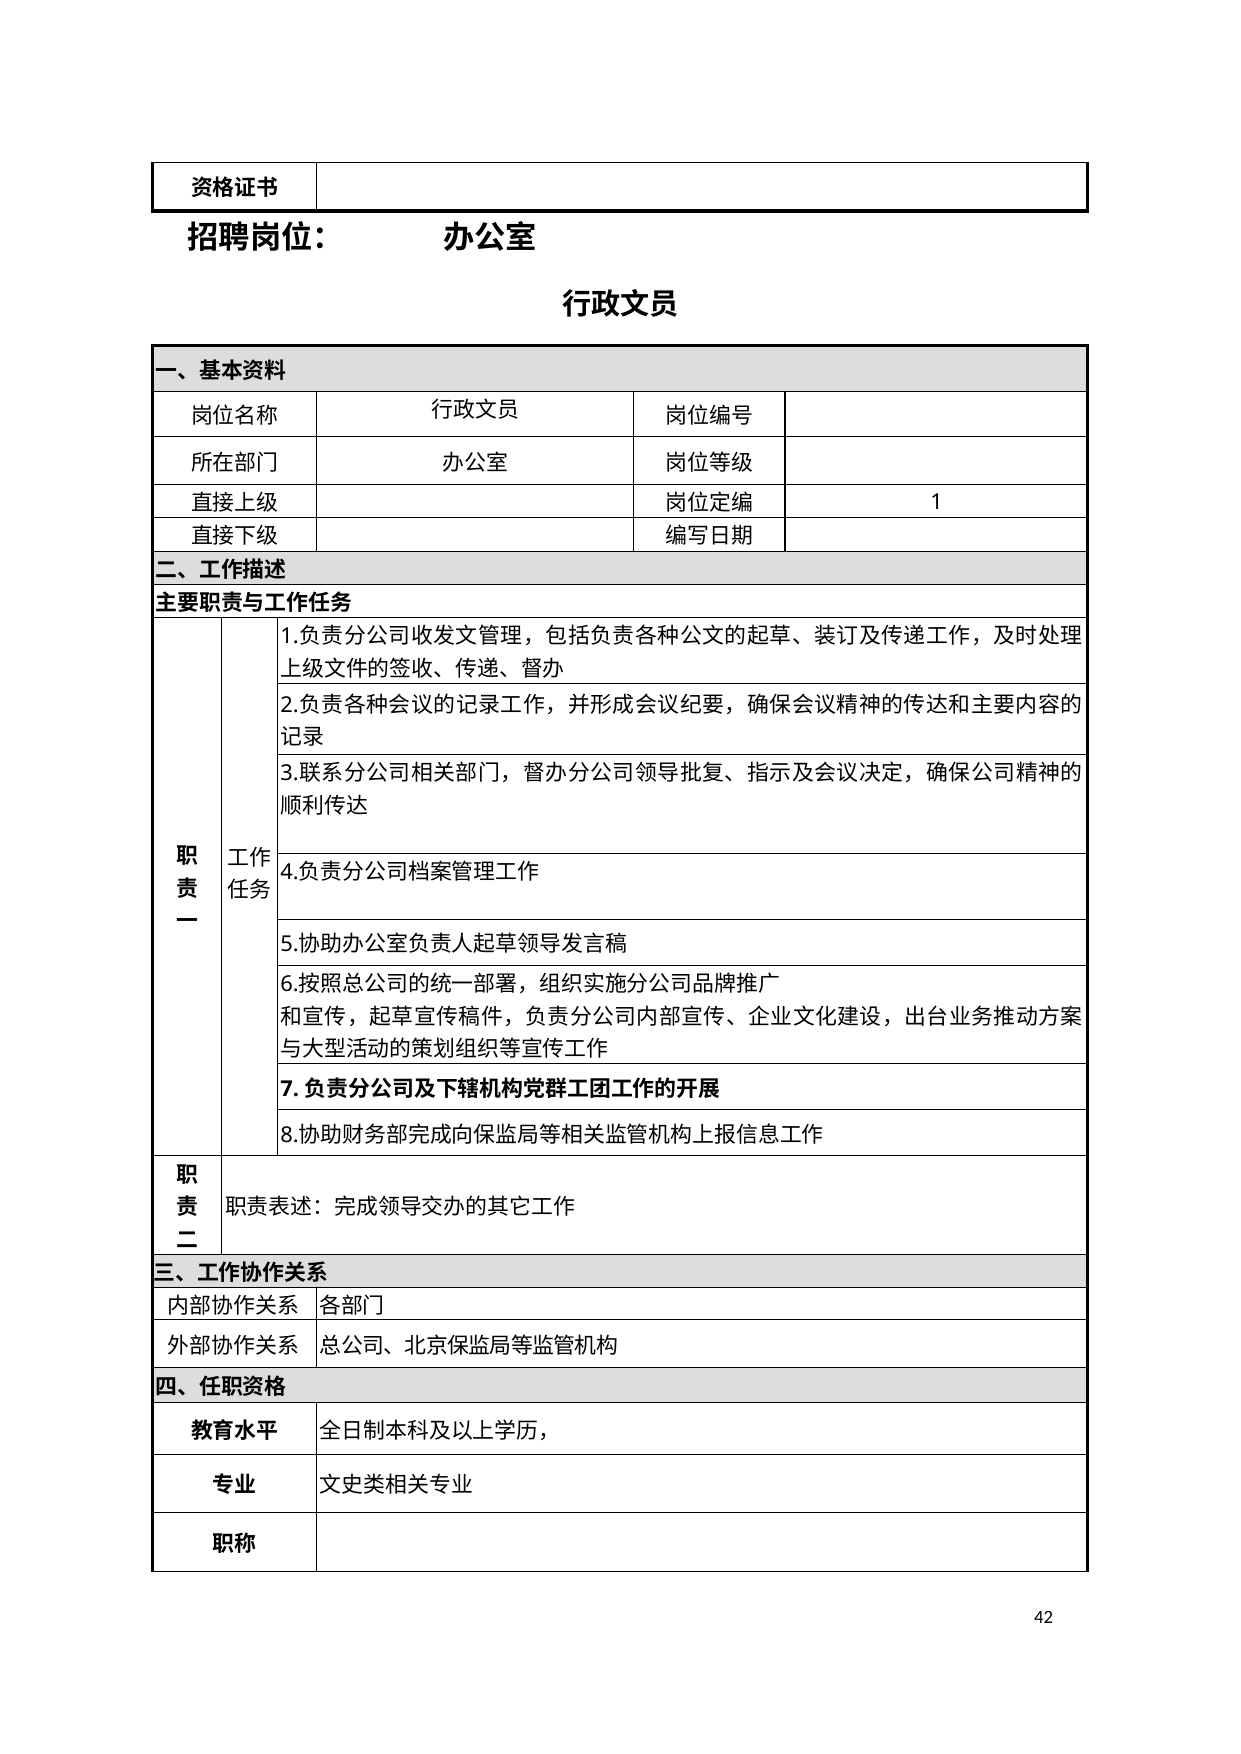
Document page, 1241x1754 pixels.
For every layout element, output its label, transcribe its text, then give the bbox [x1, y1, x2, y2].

table_cell 职称 [154, 1513, 316, 1571]
table_header 一、基本资料 [154, 347, 1086, 391]
table_cell 全日制本科及以上学历， [317, 1403, 1086, 1454]
table_cell 职 责 二 [154, 1156, 221, 1254]
table_cell 主要职责与工作任务 [154, 585, 1086, 617]
table_cell 总公司、北京保监局等监管机构 [317, 1320, 1086, 1367]
table_cell 1 [786, 485, 1086, 517]
table_cell 所在部门 [154, 437, 316, 483]
table_cell 7. 负责分公司及下辖机构党群工团工作的开展 [278, 1064, 1086, 1109]
table_cell 岗位编号 [634, 392, 784, 436]
table_cell 外部协作关系 [154, 1320, 316, 1367]
table_cell 编写日期 [634, 518, 784, 551]
table_cell 岗位名称 [154, 392, 316, 436]
table_cell 5.协助办公室负责人起草领导发言稿 [278, 920, 1086, 965]
text 行政文员 [187, 280, 1053, 322]
table_cell [317, 163, 1086, 209]
table_cell [786, 392, 1086, 436]
table_cell 岗位等级 [634, 437, 784, 483]
table_cell [317, 518, 633, 551]
table_cell 工作任务 [222, 618, 277, 1155]
text 招聘岗位： 办公室 [187, 213, 1053, 258]
table_cell 教育水平 [154, 1403, 316, 1454]
table_cell 专业 [154, 1455, 316, 1512]
table_cell 直接上级 [154, 485, 316, 517]
table_cell 4.负责分公司档案管理工作 [278, 854, 1086, 919]
table_cell [317, 1513, 1086, 1571]
table_cell 三、工作协作关系 [154, 1255, 1086, 1287]
table_cell 3.联系分公司相关部门，督办分公司领导批复、指示及会议决定，确保公司精神的顺利传达 [278, 755, 1086, 853]
table_cell 办公室 [317, 437, 633, 483]
table_cell [317, 485, 633, 517]
table_cell 内部协作关系 [154, 1288, 316, 1319]
table_cell 2.负责各种会议的记录工作，并形成会议纪要，确保会议精神的传达和主要内容的记录 [278, 684, 1086, 754]
table_cell 职 责 一 [154, 618, 221, 1155]
table_cell 8.协助财务部完成向保监局等相关监管机构上报信息工作 [278, 1110, 1086, 1155]
table_cell 岗位定编 [634, 485, 784, 517]
table_cell 四、任职资格 [154, 1368, 1086, 1402]
table_cell 各部门 [317, 1288, 1086, 1319]
table_cell 直接下级 [154, 518, 316, 551]
table_cell 6.按照总公司的统一部署，组织实施分公司品牌推广 和宣传，起草宣传稿件，负责分公司内部宣传、企业文化建设，出台业务推动方案与大型活动的策划组织等宣传工作 [278, 966, 1086, 1063]
table_cell [786, 437, 1086, 483]
table_cell 职责表述：完成领导交办的其它工作 [222, 1156, 1086, 1254]
table_cell [786, 518, 1086, 551]
table_cell 行政文员 [317, 392, 633, 436]
table_cell 文史类相关专业 [317, 1455, 1086, 1512]
table_cell 资格证书 [154, 163, 316, 209]
table_cell 1.负责分公司收发文管理，包括负责各种公文的起草、装订及传递工作，及时处理上级文件的签收、传递、督办 [278, 618, 1086, 683]
table_cell 二、工作描述 [154, 552, 1086, 584]
